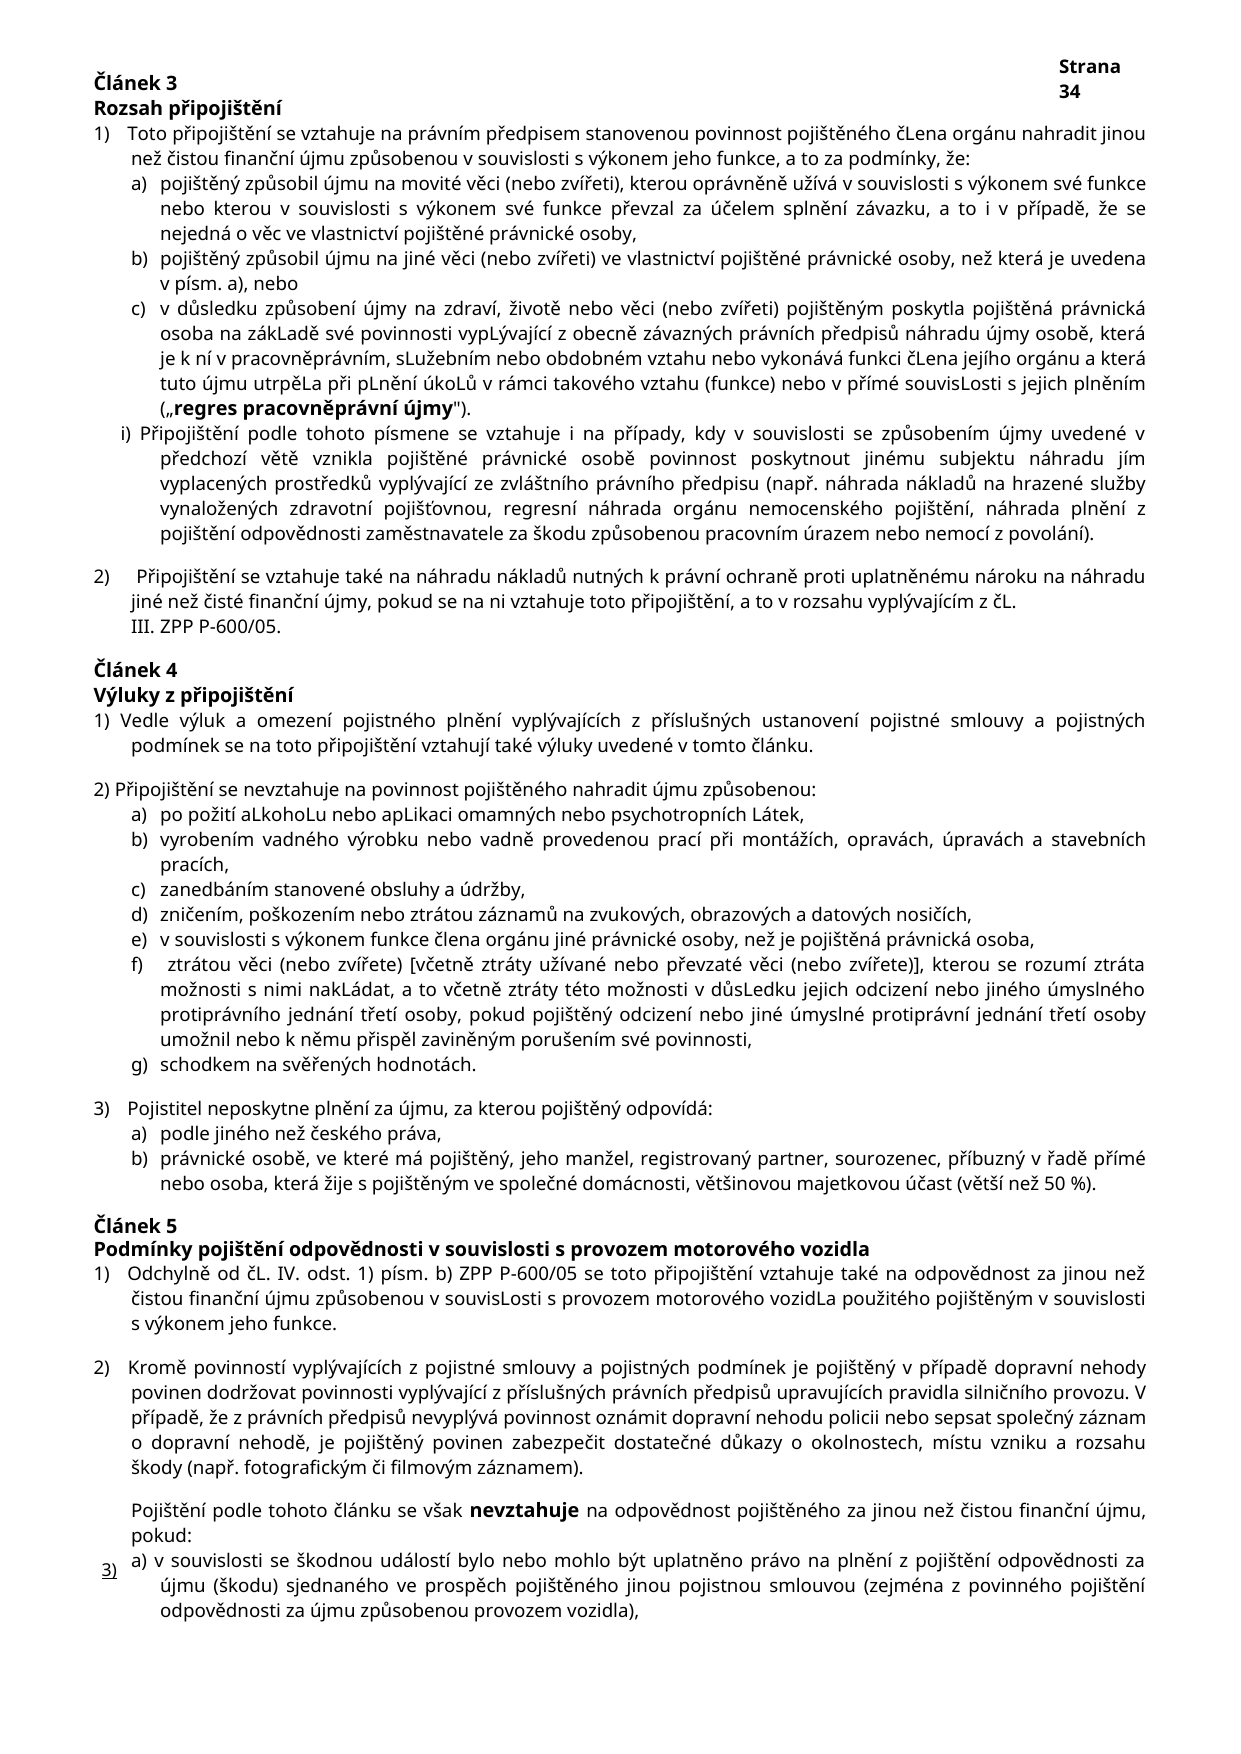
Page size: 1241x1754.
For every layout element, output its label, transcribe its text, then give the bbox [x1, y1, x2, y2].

list Připojištění se vztahuje také na náhradu nákladů nutných k právní ochraně proti uplatněnému nároku na náhradu jiné než čisté finanční újmy, pokud se na ni vztahuje toto připojištění, a to v rozsahu vyplývajícím z čL. [93, 564, 1147, 614]
text a) v souvislosti se škodnou událostí bylo nebo mohlo být uplatněno právo na plnění z pojištění odpovědnosti za újmu (škodu) sjednaného ve prospěch pojištěného jinou pojistnou smlouvou (zejména z povinného pojištění odpovědnosti za újmu způsobenou provozem vozidla), [131, 1548, 1147, 1623]
text Výluky z připojištění [93, 682, 1147, 707]
list v souvislosti s výkonem funkce člena orgánu jiné právnické osoby, než je pojištěná právnická osoba, [131, 926, 1147, 951]
list zničením, poškozením nebo ztrátou záznamů na zvukových, obrazových a datových nosičích, [131, 901, 1147, 926]
text Článek 4 [93, 657, 1147, 682]
list právnické osobě, ve které má pojištěný, jeho manžel, registrovaný partner, sourozenec, příbuzný v řadě přímé nebo osoba, která žije s pojištěným ve společné domácnosti, většinovou majetkovou účast (větší než 50 %). [131, 1145, 1147, 1195]
list podle jiného než českého práva, [131, 1120, 1147, 1145]
list zanedbáním stanovené obsluhy a údržby, [131, 876, 1147, 901]
list ZPP P-600/05. [131, 614, 1147, 639]
list Pojistitel neposkytne plnění za újmu, za kterou pojištěný odpovídá: [93, 1095, 1147, 1120]
text Podmínky pojištění odpovědnosti v souvislosti s provozem motorového vozidla [93, 1240, 1147, 1260]
list v důsledku způsobení újmy na zdraví, životě nebo věci (nebo zvířeti) pojištěným poskytla pojištěná právnická osoba na zákLadě své povinnosti vypLývající z obecně závazných právních předpisů náhradu újmy osobě, která je k ní v pracovněprávním, sLužebním nebo obdobném vztahu nebo vykonává funkci čLena jejího orgánu a která tuto újmu utrpěLa při pLnění úkoLů v rámci takového vztahu (funkce) nebo v přímé souvisLosti s jejich plněním („regres pracovněprávní újmy"). [131, 295, 1147, 420]
list Odchylně od čL. IV. odst. 1) písm. b) ZPP P-600/05 se toto připojištění vztahuje také na odpovědnost za jinou než čistou finanční újmu způsobenou v souvisLosti s provozem motorového vozidLa použitého pojištěným v souvislosti s výkonem jeho funkce. [93, 1260, 1147, 1335]
text i) Připojištění podle tohoto písmene se vztahuje i na případy, kdy v souvislosti se způsobením újmy uvedené v předchozí větě vznikla pojištěné právnické osobě povinnost poskytnout jinému subjektu náhradu jím vyplacených prostředků vyplývající ze zvláštního právního předpisu (např. náhrada nákladů na hrazené služby vynaložených zdravotní pojišťovnou, regresní náhrada orgánu nemocenského pojištění, náhrada plnění z pojištění odpovědnosti zaměstnavatele za škodu způsobenou pracovním úrazem nebo nemocí z povolání). [120, 420, 1147, 545]
text 2) Připojištění se nevztahuje na povinnost pojištěného nahradit újmu způsobenou: [93, 776, 1147, 801]
list po požití aLkohoLu nebo apLikaci omamných nebo psychotropních Látek, [131, 801, 1147, 826]
list Kromě povinností vyplývajících z pojistné smlouvy a pojistných podmínek je pojištěný v případě dopravní nehody povinen dodržovat povinnosti vyplývající z příslušných právních předpisů upravujících pravidla silničního provozu. V případě, že z právních předpisů nevyplývá povinnost oznámit dopravní nehodu policii nebo sepsat společný záznam o dopravní nehodě, je pojištěný povinen zabezpečit dostatečné důkazy o okolnostech, místu vzniku a rozsahu škody (např. fotografickým či filmovým záznamem). [93, 1354, 1147, 1479]
text Článek 3 [93, 70, 1147, 95]
list pojištěný způsobil újmu na movité věci (nebo zvířeti), kterou oprávněně užívá v souvislosti s výkonem své funkce nebo kterou v souvislosti s výkonem své funkce převzal za účelem splnění závazku, a to i v případě, že se nejedná o věc ve vlastnictví pojištěné právnické osoby, [131, 170, 1147, 245]
text Pojištění podle tohoto článku se však nevztahuje na odpovědnost pojištěného za jinou než čistou finanční újmu, pokud: [131, 1498, 1147, 1548]
list Toto připojištění se vztahuje na právním předpisem stanovenou povinnost pojištěného čLena orgánu nahradit jinou než čistou finanční újmu způsobenou v souvislosti s výkonem jeho funkce, a to za podmínky, že: [93, 120, 1147, 170]
text Článek 5 [93, 1218, 1147, 1238]
list pojištěný způsobil újmu na jiné věci (nebo zvířeti) ve vlastnictví pojištěné právnické osoby, než která je uvedena v písm. a), nebo [131, 245, 1147, 295]
text 1) Vedle výluk a omezení pojistného plnění vyplývajících z příslušných ustanovení pojistné smlouvy a pojistných podmínek se na toto připojištění vztahují také výluky uvedené v tomto článku. [93, 707, 1147, 757]
list schodkem na svěřených hodnotách. [131, 1051, 1147, 1076]
list vyrobením vadného výrobku nebo vadně provedenou prací při montážích, opravách, úpravách a stavebních pracích, [131, 826, 1147, 876]
text Rozsah připojištění [93, 95, 1147, 120]
list ztrátou věci (nebo zvířete) [včetně ztráty užívané nebo převzaté věci (nebo zvířete)], kterou se rozumí ztráta možnosti s nimi nakLádat, a to včetně ztráty této možnosti v důsLedku jejich odcizení nebo jiného úmyslného protiprávního jednání třetí osoby, pokud pojištěný odcizení nebo jiné úmyslné protiprávní jednání třetí osoby umožnil nebo k němu přispěl zaviněným porušením své povinnosti, [131, 951, 1147, 1051]
